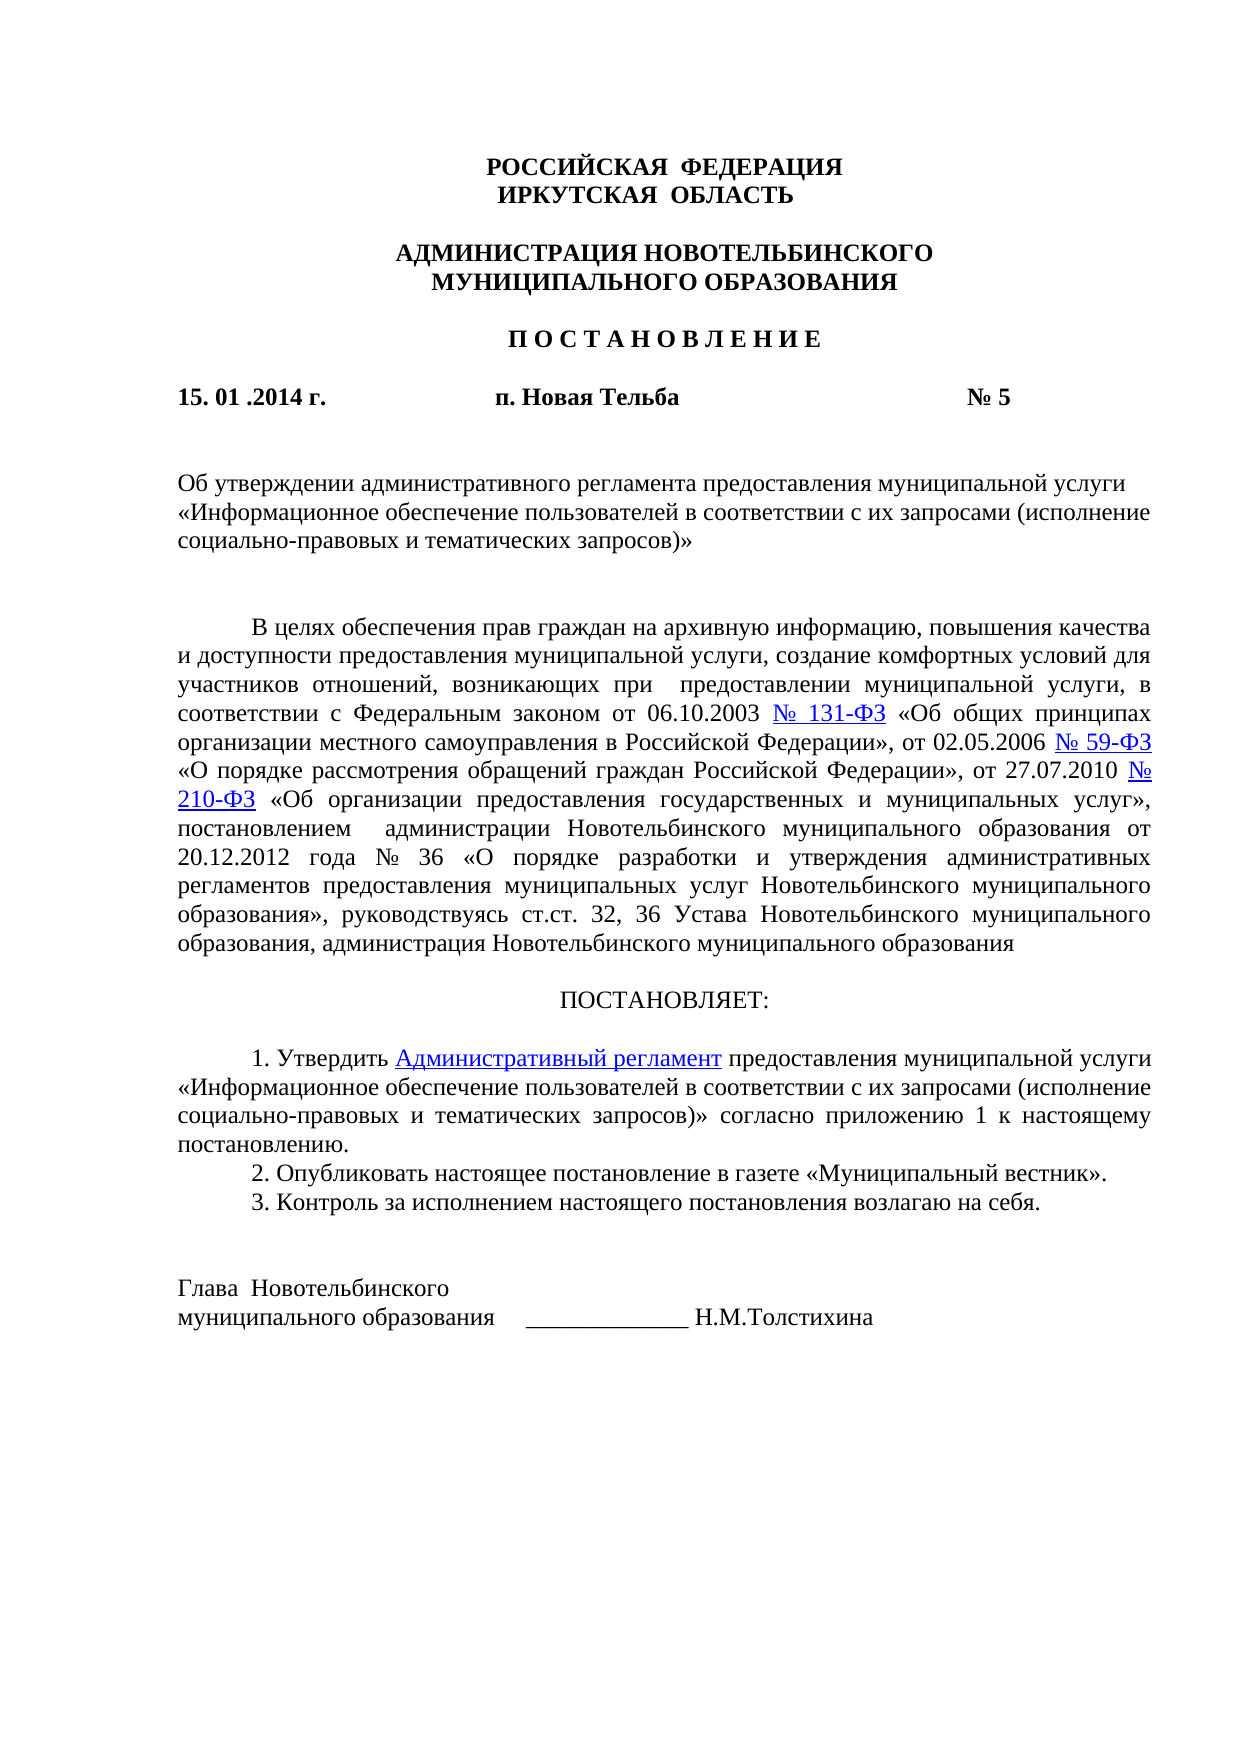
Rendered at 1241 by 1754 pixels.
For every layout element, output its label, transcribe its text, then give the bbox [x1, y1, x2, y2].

text П О С Т А Н О В Л Е Н И Е [177, 324, 1152, 353]
text В целях обеспечения прав граждан на архивную информацию, повышения качества и доступности предоставления муниципальной услуги, создание комфортных условий для участников отношений, возникающих при предоставлении муниципальной услуги, в соответствии с Федеральным законом от 06.10.2003 № 131-ФЗ «Об общих принципах организации местного самоуправления в Российской Федерации», от 02.05.2006 № 59-ФЗ «О порядке рассмотрения обращений граждан Российской Федерации», от 27.07.2010 № 210-ФЗ «Об организации предоставления государственных и муниципальных услуг», постановлением администрации Новотельбинского муниципального образования от 20.12.2012 года № 36 «О порядке разработки и утверждения административных регламентов предоставления муниципальных услуг Новотельбинского муниципального образования», руководствуясь ст.ст. 32, 36 Устава Новотельбинского муниципального образования, администрация Новотельбинского муниципального образования [177, 612, 1152, 957]
text 3. Контроль за исполнением настоящего постановления возлагаю на себя. [177, 1187, 1152, 1215]
text ПОСТАНОВЛЯЕТ: [177, 985, 1152, 1014]
text АДМИНИСТРАЦИЯ НОВОТЕЛЬБИНСКОГО [177, 238, 1152, 267]
text Глава Новотельбинского [177, 1273, 1152, 1302]
text 1. Утвердить Административный регламент предоставления муниципальной услуги «Информационное обеспечение пользователей в соответствии с их запросами (исполнение социально-правовых и тематических запросов)» согласно приложению 1 к настоящему постановлению. [177, 1043, 1152, 1158]
text РОССИЙСКАЯ ФЕДЕРАЦИЯ [177, 152, 1152, 180]
subtitle ИРКУТСКАЯ ОБЛАСТЬ [140, 180, 1152, 209]
text 15. 01 .2014 г. п. Новая Тельба № 5 [177, 382, 1152, 410]
text МУНИЦИПАЛЬНОГО ОБРАЗОВАНИЯ [177, 267, 1152, 295]
text Об утверждении административного регламента предоставления муниципальной услуги «Информационное обеспечение пользователей в соответствии с их запросами (исполнение социально-правовых и тематических запросов)» [177, 468, 1152, 554]
text муниципального образования _____________ Н.М.Толстихина [177, 1302, 1152, 1359]
text 2. Опубликовать настоящее постановление в газете «Муниципальный вестник». [177, 1158, 1152, 1187]
